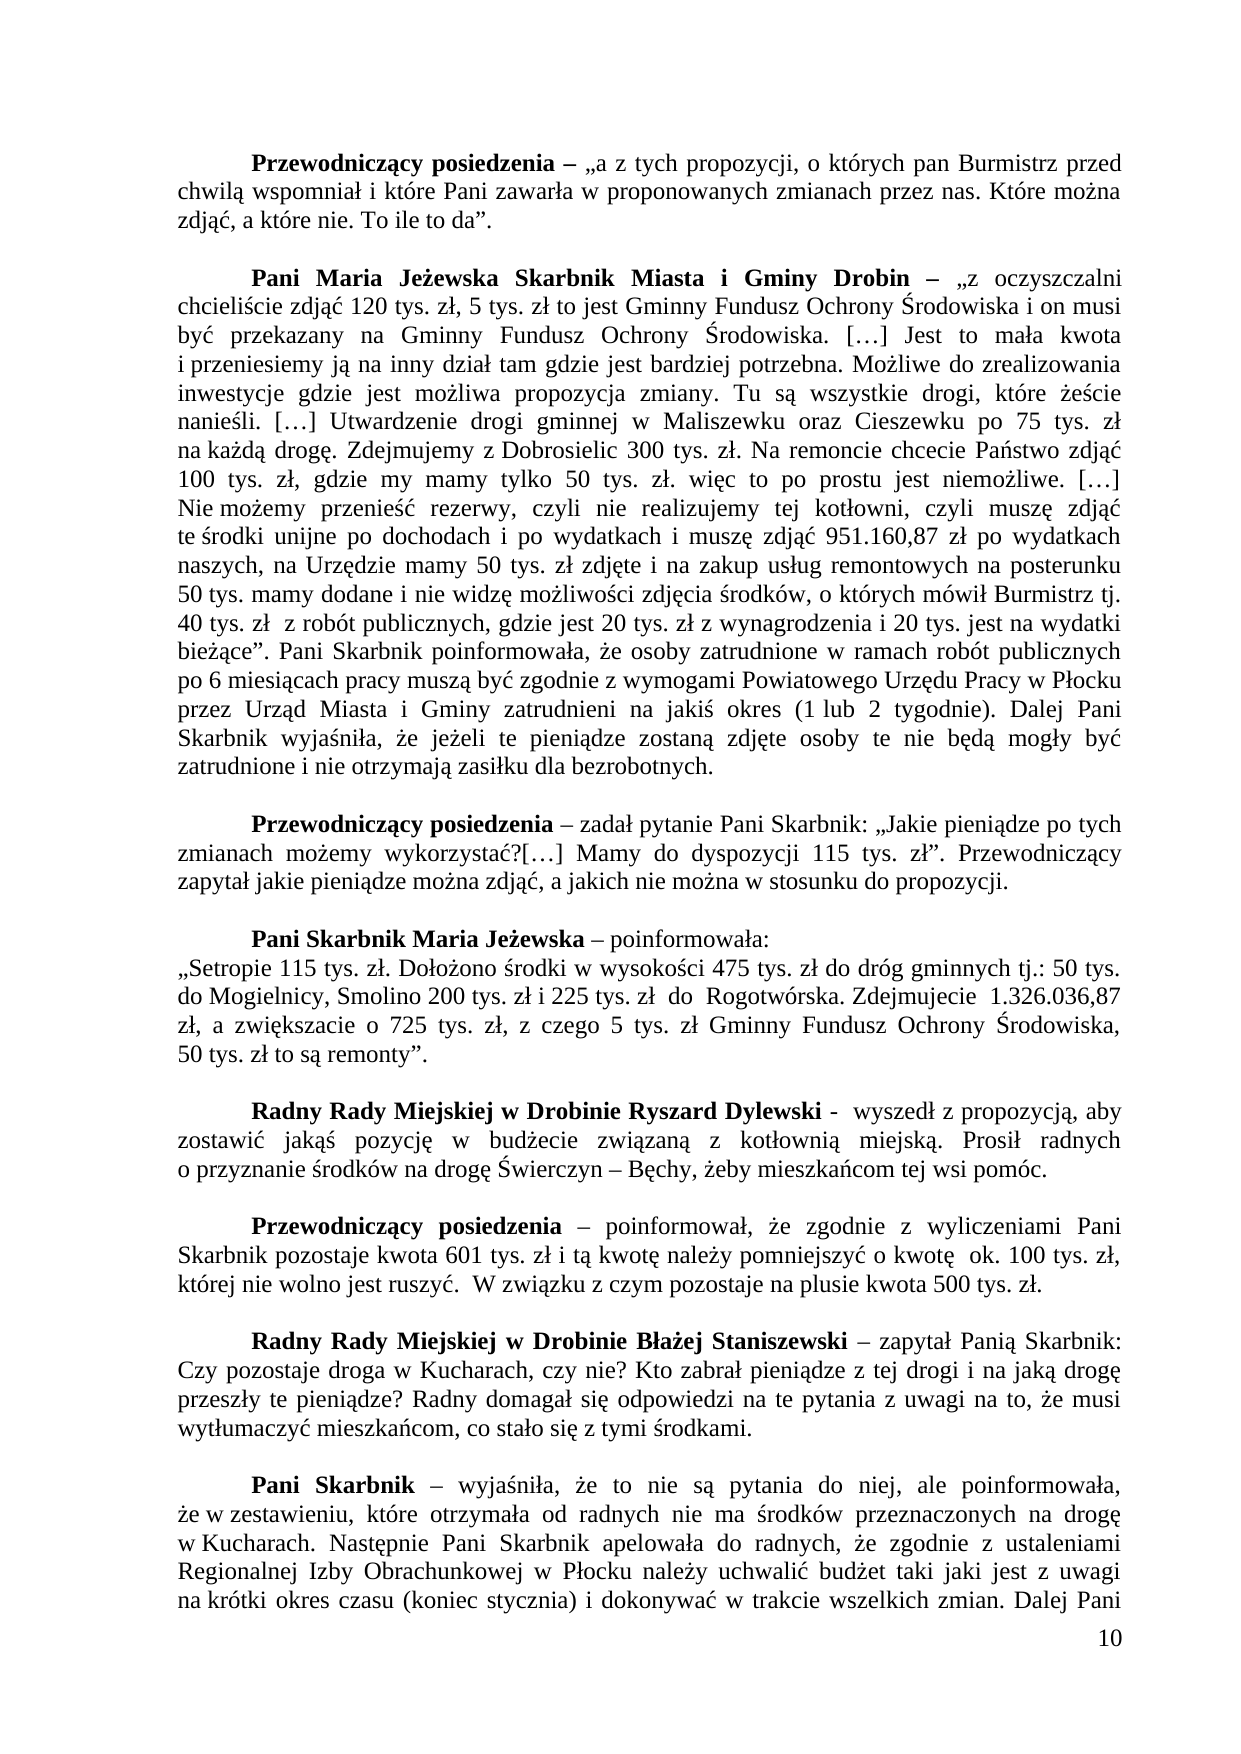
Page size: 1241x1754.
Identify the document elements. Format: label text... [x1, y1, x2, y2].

text Przewodniczący posiedzenia – „a z tych propozycji, o których pan Burmistrz przed chwilą wspomniał i które Pani zawarła w proponowanych zmianach przez nas. Które można zdjąć, a które nie. To ile to da”. [177, 148, 1122, 234]
text Pani Maria Jeżewska Skarbnik Miasta i Gminy Drobin – „z oczyszczalni chcieliście zdjąć 120 tys. zł, 5 tys. zł to jest Gminny Fundusz Ochrony Środowiska i on musi być przekazany na Gminny Fundusz Ochrony Środowiska. […] Jest to mała kwota i przeniesiemy ją na inny dział tam gdzie jest bardziej potrzebna. Możliwe do zrealizowania inwestycje gdzie jest możliwa propozycja zmiany. Tu są wszystkie drogi, które żeście nanieśli. […] Utwardzenie drogi gminnej w Maliszewku oraz Cieszewku po 75 tys. zł na każdą drogę. Zdejmujemy z Dobrosielic 300 tys. zł. Na remoncie chcecie Państwo zdjąć 100 tys. zł, gdzie my mamy tylko 50 tys. zł. więc to po prostu jest niemożliwe. […] Nie możemy przenieść rezerwy, czyli nie realizujemy tej kotłowni, czyli muszę zdjąć te środki unijne po dochodach i po wydatkach i muszę zdjąć 951.160,87 zł po wydatkach naszych, na Urzędzie mamy 50 tys. zł zdjęte i na zakup usług remontowych na posterunku 50 tys. mamy dodane i nie widzę możliwości zdjęcia środków, o których mówił Burmistrz tj. 40 tys. zł z robót publicznych, gdzie jest 20 tys. zł z wynagrodzenia i 20 tys. jest na wydatki bieżące”. Pani Skarbnik poinformowała, że osoby zatrudnione w ramach robót publicznych po 6 miesiącach pracy muszą być zgodnie z wymogami Powiatowego Urzędu Pracy w Płocku przez Urząd Miasta i Gminy zatrudnieni na jakiś okres (1 lub 2 tygodnie). Dalej Pani Skarbnik wyjaśniła, że jeżeli te pieniądze zostaną zdjęte osoby te nie będą mogły być zatrudnione i nie otrzymają zasiłku dla bezrobotnych. [177, 263, 1122, 780]
text Przewodniczący posiedzenia – poinformował, że zgodnie z wyliczeniami Pani Skarbnik pozostaje kwota 601 tys. zł i tą kwotę należy pomniejszyć o kwotę ok. 100 tys. zł, której nie wolno jest ruszyć. W związku z czym pozostaje na plusie kwota 500 tys. zł. [177, 1211, 1122, 1298]
text Radny Rady Miejskiej w Drobinie Błażej Staniszewski – zapytał Panią Skarbnik: Czy pozostaje droga w Kucharach, czy nie? Kto zabrał pieniądze z tej drogi i na jaką drogę przeszły te pieniądze? Radny domagał się odpowiedzi na te pytania z uwagi na to, że musi wytłumaczyć mieszkańcom, co stało się z tymi środkami. [177, 1326, 1122, 1441]
text „Setropie 115 tys. zł. Dołożono środki w wysokości 475 tys. zł do dróg gminnych tj.: 50 tys. do Mogielnicy, Smolino 200 tys. zł i 225 tys. zł do Rogotwórska. Zdejmujecie 1.326.036,87 zł, a zwiększacie o 725 tys. zł, z czego 5 tys. zł Gminny Fundusz Ochrony Środowiska, 50 tys. zł to są remonty”. [177, 953, 1122, 1068]
text Przewodniczący posiedzenia – zadał pytanie Pani Skarbnik: „Jakie pieniądze po tych zmianach możemy wykorzystać?[…] Mamy do dyspozycji 115 tys. zł”. Przewodniczący zapytał jakie pieniądze można zdjąć, a jakich nie można w stosunku do propozycji. [177, 809, 1122, 895]
text Radny Rady Miejskiej w Drobinie Ryszard Dylewski - wyszedł z propozycją, aby zostawić jakąś pozycję w budżecie związaną z kotłownią miejską. Prosił radnych o przyznanie środków na drogę Świerczyn – Bęchy, żeby mieszkańcom tej wsi pomóc. [177, 1096, 1122, 1183]
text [177, 1470, 1122, 1614]
text Pani Skarbnik Maria Jeżewska – poinformowała: [177, 924, 1122, 953]
